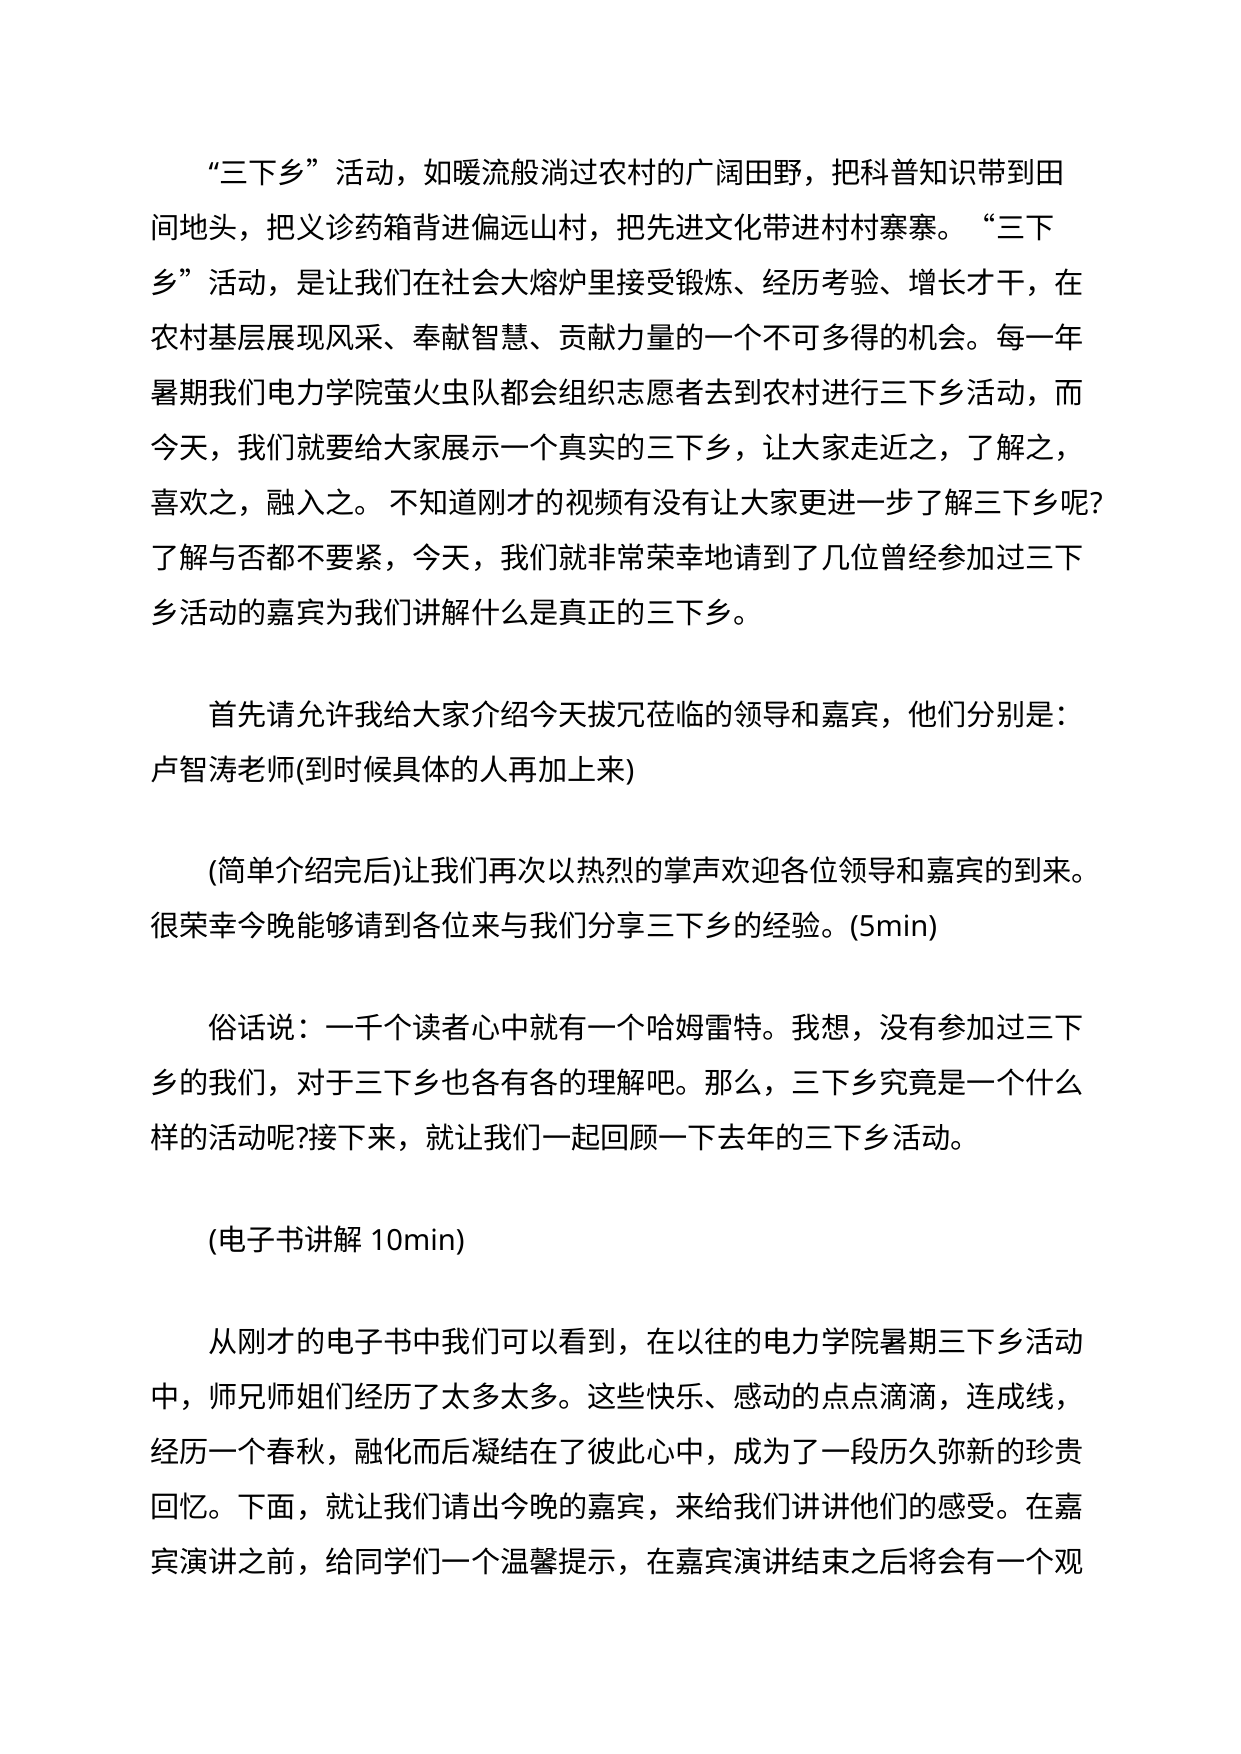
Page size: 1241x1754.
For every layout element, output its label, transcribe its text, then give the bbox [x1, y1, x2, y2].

text 俗话说：一千个读者心中就有一个哈姆雷特。我想，没有参加过三下乡的我们，对于三下乡也各有各的理解吧。那么，三下乡究竟是一个什么样的活动呢?接下来，就让我们一起回顾一下去年的三下乡活动。 [150, 1005, 1090, 1157]
text 首先请允许我给大家介绍今天拔冗莅临的领导和嘉宾，他们分别是：卢智涛老师(到时候具体的人再加上来) [150, 691, 1090, 788]
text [150, 1319, 1090, 1581]
text (电子书讲解 10min) [150, 1217, 1090, 1259]
text “三下乡”活动，如暖流般淌过农村的广阔田野，把科普知识带到田间地头，把义诊药箱背进偏远山村，把先进文化带进村村寨寨。“三下乡”活动，是让我们在社会大熔炉里接受锻炼、经历考验、增长才干，在农村基层展现风采、奉献智慧、贡献力量的一个不可多得的机会。每一年暑期我们电力学院萤火虫队都会组织志愿者去到农村进行三下乡活动，而今天，我们就要给大家展示一个真实的三下乡，让大家走近之，了解之，喜欢之，融入之。 不知道刚才的视频有没有让大家更进一步了解三下乡呢?了解与否都不要紧，今天，我们就非常荣幸地请到了几位曾经参加过三下乡活动的嘉宾为我们讲解什么是真正的三下乡。 [150, 150, 1090, 632]
text (简单介绍完后)让我们再次以热烈的掌声欢迎各位领导和嘉宾的到来。很荣幸今晚能够请到各位来与我们分享三下乡的经验。(5min) [150, 848, 1090, 945]
